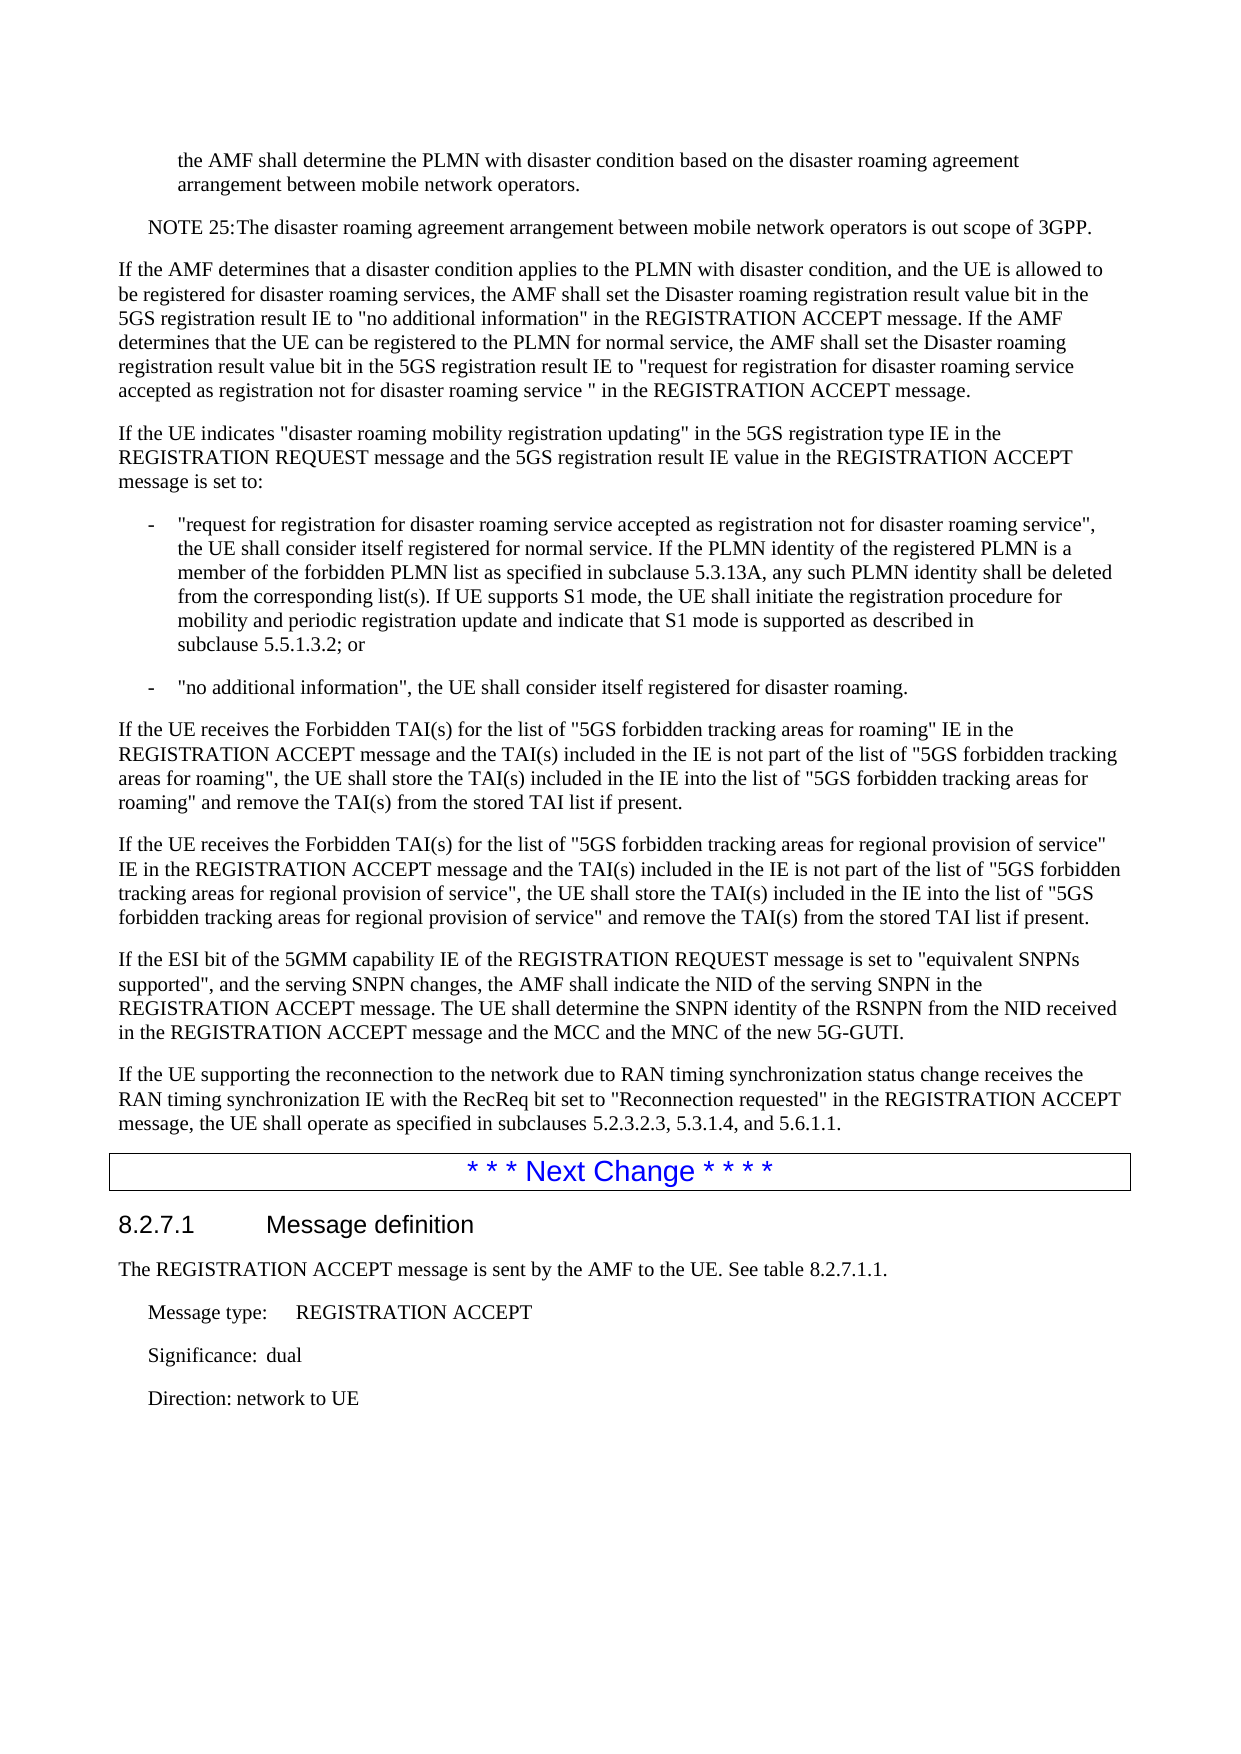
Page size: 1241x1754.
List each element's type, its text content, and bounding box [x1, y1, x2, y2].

subtitle 8.2.7.1 Message definition [118, 1210, 1122, 1238]
text * * * Next Change * * * * [110, 1154, 1130, 1190]
text Direction: network to UE [148, 1386, 1122, 1410]
text If the UE indicates "disaster roaming mobility registration updating" in the 5GS registration type IE in the REGISTRATION REQUEST message and the 5GS registration result IE value in the REGISTRATION ACCEPT message is set to: [118, 421, 1122, 493]
text If the AMF determines that a disaster condition applies to the PLMN with disaster condition, and the UE is allowed to be registered for disaster roaming services, the AMF shall set the Disaster roaming registration result value bit in the 5GS registration result IE to "no additional information" in the REGISTRATION ACCEPT message. If the AMF determines that the UE can be registered to the PLMN for normal service, the AMF shall set the Disaster roaming registration result value bit in the 5GS registration result IE to "request for registration for disaster roaming service accepted as registration not for disaster roaming service " in the REGISTRATION ACCEPT message. [118, 257, 1122, 402]
text - "request for registration for disaster roaming service accepted as registration not for disaster roaming service", the UE shall consider itself registered for normal service. If the PLMN identity of the registered PLMN is a member of the forbidden PLMN list as specified in subclause 5.3.13A, any such PLMN identity shall be deleted from the corresponding list(s). If UE supports S1 mode, the UE shall initiate the registration procedure for mobility and periodic registration update and indicate that S1 mode is supported as described in subclause 5.5.1.3.2; or [148, 511, 1122, 656]
text If the ESI bit of the 5GMM capability IE of the REGISTRATION REQUEST message is set to "equivalent SNPNs supported", and the serving SNPN changes, the AMF shall indicate the NID of the serving SNPN in the REGISTRATION ACCEPT message. The UE shall determine the SNPN identity of the RSNPN from the NID received in the REGISTRATION ACCEPT message and the MCC and the MNC of the new 5G-GUTI. [118, 947, 1122, 1044]
text If the UE receives the Forbidden TAI(s) for the list of "5GS forbidden tracking areas for regional provision of service" IE in the REGISTRATION ACCEPT message and the TAI(s) included in the IE is not part of the list of "5GS forbidden tracking areas for regional provision of service", the UE shall store the TAI(s) included in the IE into the list of "5GS forbidden tracking areas for regional provision of service" and remove the TAI(s) from the stored TAI list if present. [118, 832, 1122, 929]
text If the UE supporting the reconnection to the network due to RAN timing synchronization status change receives the RAN timing synchronization IE with the RecReq bit set to "Reconnection requested" in the REGISTRATION ACCEPT message, the UE shall operate as specified in subclauses 5.2.3.2.3, 5.3.1.4, and 5.6.1.1. [118, 1062, 1122, 1134]
text - "no additional information", the UE shall consider itself registered for disaster roaming. [148, 674, 1122, 699]
text Significance: dual [148, 1343, 1122, 1367]
text NOTE 25: The disaster roaming agreement arrangement between mobile network operators is out scope of 3GPP. [148, 214, 1122, 239]
text The REGISTRATION ACCEPT message is sent by the AMF to the UE. See table 8.2.7.1.1. [118, 1257, 1122, 1281]
text Message type: REGISTRATION ACCEPT [148, 1300, 1122, 1324]
text If the UE receives the Forbidden TAI(s) for the list of "5GS forbidden tracking areas for roaming" IE in the REGISTRATION ACCEPT message and the TAI(s) included in the IE is not part of the list of "5GS forbidden tracking areas for roaming", the UE shall store the TAI(s) included in the IE into the list of "5GS forbidden tracking areas for roaming" and remove the TAI(s) from the stored TAI list if present. [118, 717, 1122, 814]
text the AMF shall determine the PLMN with disaster condition based on the disaster roaming agreement arrangement between mobile network operators. [148, 148, 1122, 196]
